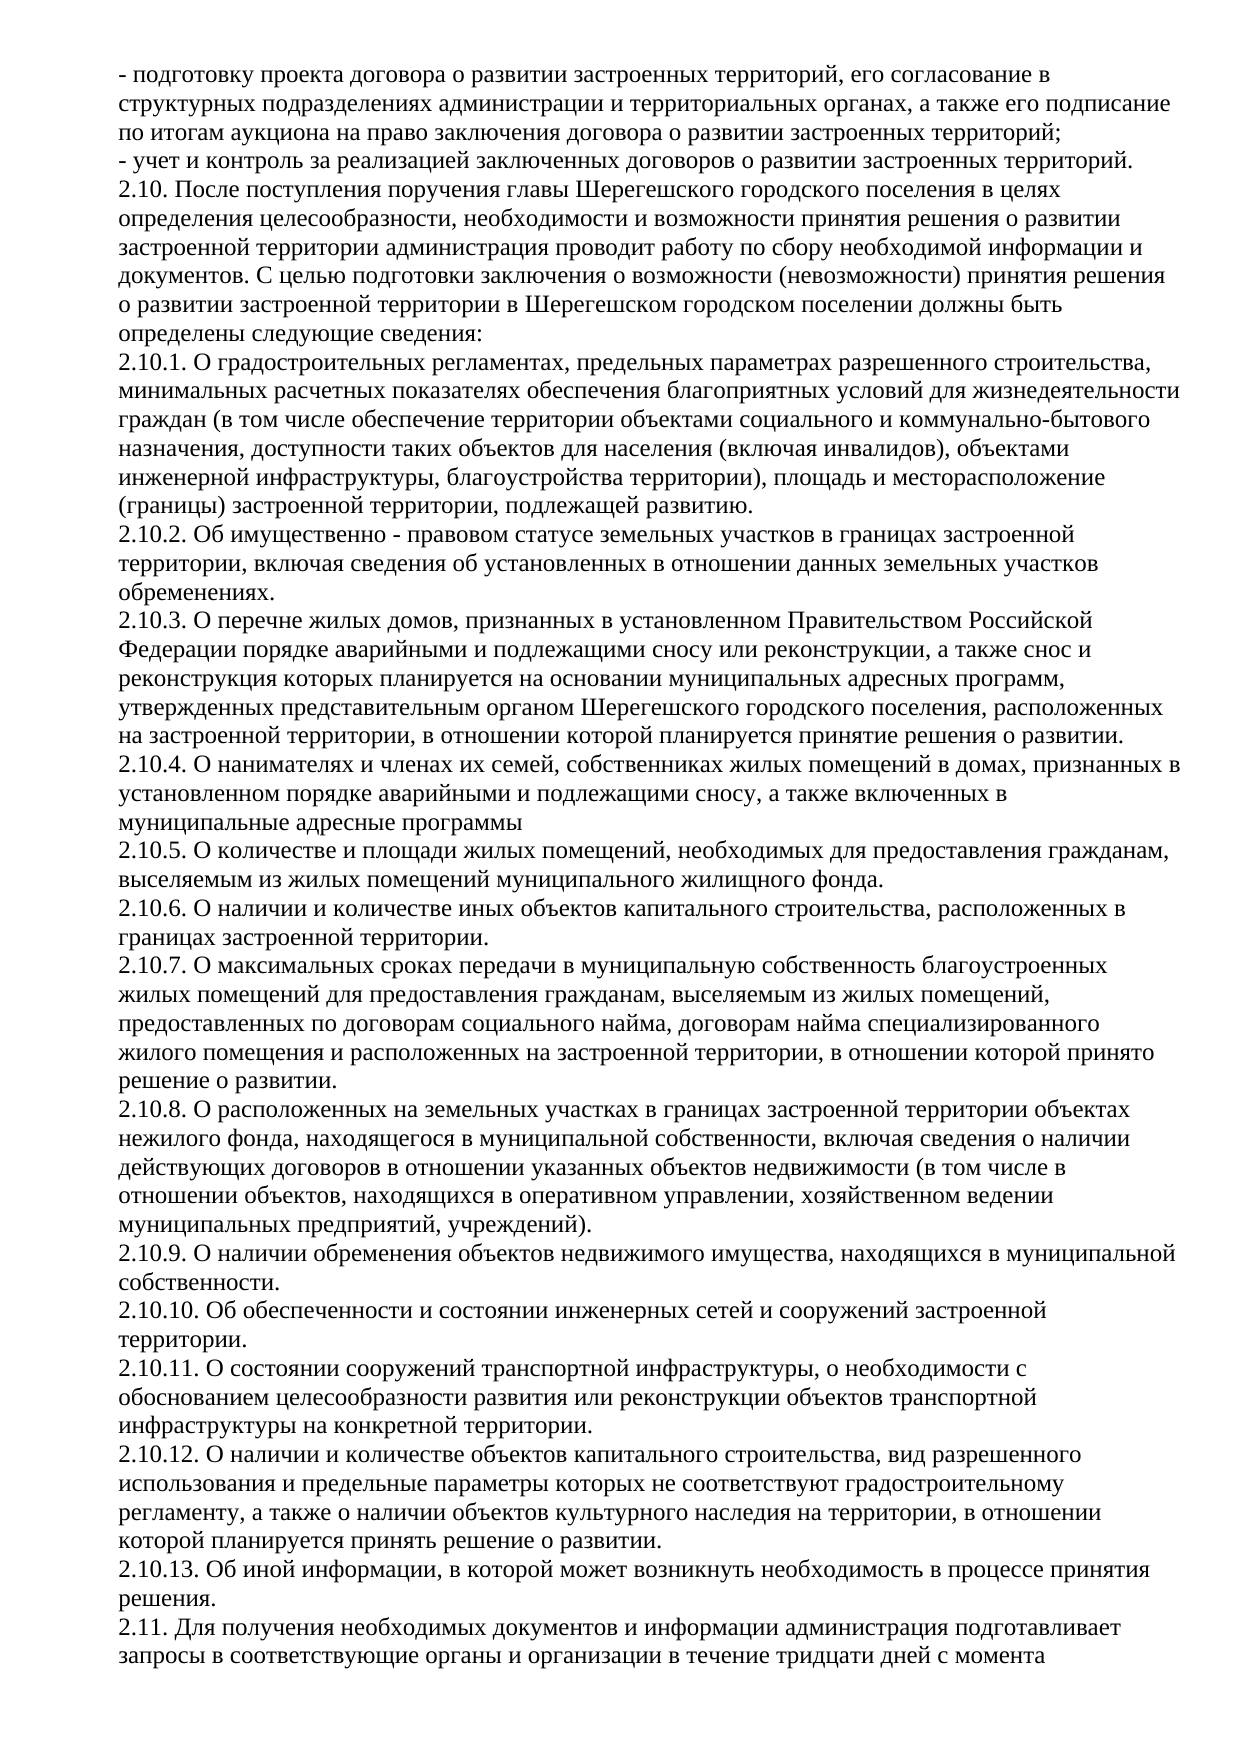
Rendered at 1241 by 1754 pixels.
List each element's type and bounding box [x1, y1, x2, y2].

text [118, 59, 1181, 1669]
